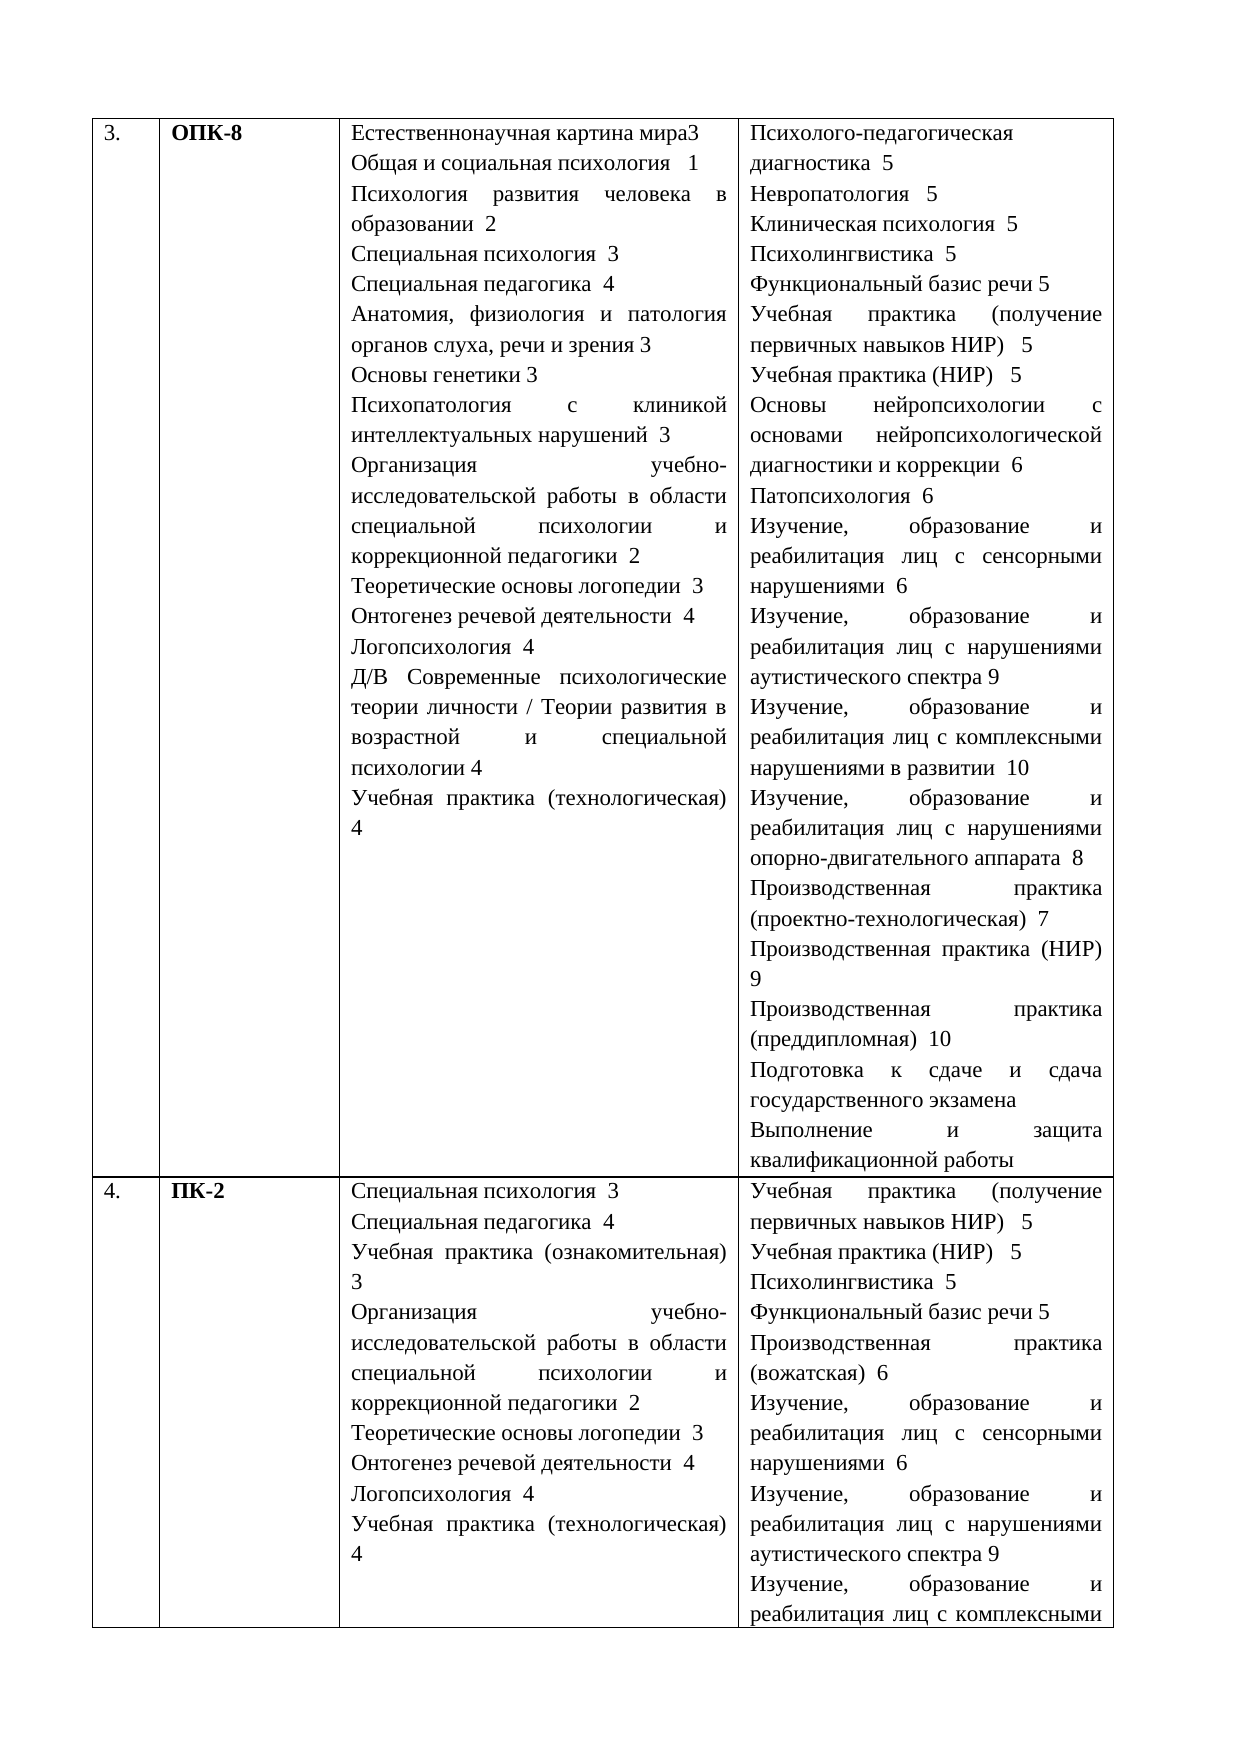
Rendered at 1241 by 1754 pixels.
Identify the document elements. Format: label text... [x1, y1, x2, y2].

table_cell 4. [93, 1178, 159, 1627]
table_cell 3. [93, 119, 159, 1176]
table_cell Психолого-педагогическая диагностика 5 Невропатология 5 Клиническая психология 5 Психолингвистика 5 Функциональный базис речи 5 Учебная практика (получение первичных навыков НИР) 5 Учебная практика (НИР) 5 Основы нейропсихологии с основами нейропсихологической диагностики и коррекции 6 Патопсихология 6 Изучение, образование и реабилитация лиц с сенсорными нарушениями 6 Изучение, образование и реабилитация лиц с нарушениями аутистического спектра 9 Изучение, образование и реабилитация лиц с комплексными нарушениями в развитии 10 Изучение, образование и реабилитация лиц с нарушениями опорно-двигательного аппарата 8 Производственная практика (проектно-технологическая) 7 Производственная практика (НИР) 9 Производственная практика (преддипломная) 10 Подготовка к сдаче и сдача государственного экзамена Выполнение и защита квалификационной работы [739, 119, 1113, 1176]
table_cell ПК-2 [160, 1178, 339, 1627]
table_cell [739, 1178, 1113, 1627]
table_cell Естественнонаучная картина мира3 Общая и социальная психология 1 Психология развития человека в образовании 2 Специальная психология 3 Специальная педагогика 4 Анатомия, физиология и патология органов слуха, речи и зрения 3 Основы генетики 3 Психопатология с клиникой интеллектуальных нарушений 3 Организация учебно-исследовательской работы в области специальной психологии и коррекционной педагогики 2 Теоретические основы логопедии 3 Онтогенез речевой деятельности 4 Логопсихология 4 Д/В Современные психологические теории личности / Теории развития в возрастной и специальной психологии 4 Учебная практика (технологическая) 4 [340, 119, 738, 1176]
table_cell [340, 1178, 738, 1627]
table_cell ОПК-8 [160, 119, 339, 1176]
